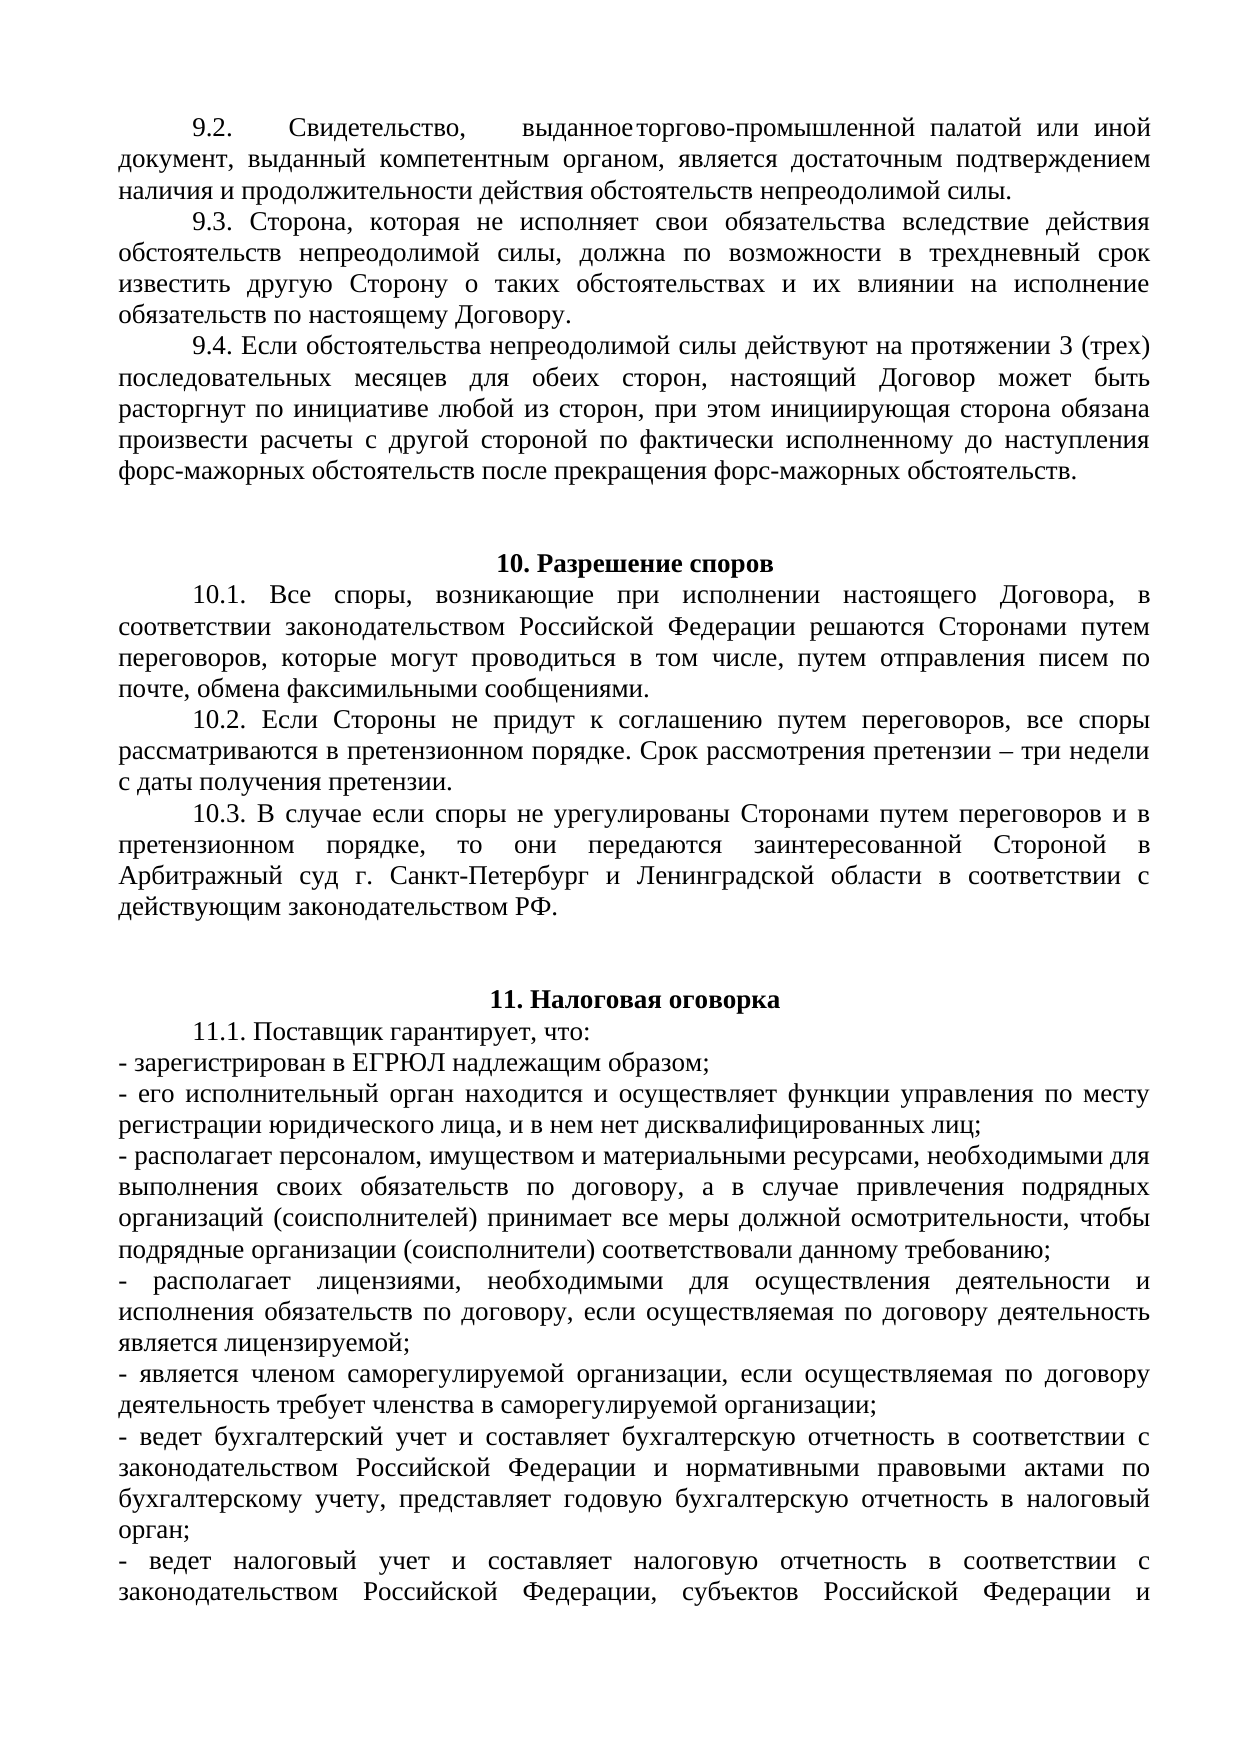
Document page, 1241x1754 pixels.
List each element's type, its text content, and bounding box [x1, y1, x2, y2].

text 10.2. Если Стороны не придут к соглашению путем переговоров, все споры рассматриваются в претензионном порядке. Срок рассмотрения претензии – три недели с даты получения претензии. [118, 703, 1152, 797]
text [118, 1544, 1152, 1606]
text - является членом саморегулируемой организации, если осуществляемая по договору деятельность требует членства в саморегулируемой организации; [118, 1357, 1152, 1419]
text 11.1. Поставщик гарантирует, что: [118, 1015, 1152, 1046]
text 9.3. Сторона, которая не исполняет свои обязательства вследствие действия обстоятельств непреодолимой силы, должна по возможности в трехдневный срок известить другую Сторону о таких обстоятельствах и их влиянии на исполнение обязательств по настоящему Договору. [118, 205, 1152, 329]
text - ведет бухгалтерский учет и составляет бухгалтерскую отчетность в соответствии с законодательством Российской Федерации и нормативными правовыми актами по бухгалтерскому учету, представляет годовую бухгалтерскую отчетность в налоговый орган; [118, 1419, 1152, 1544]
text 11. Налоговая оговорка [118, 983, 1152, 1015]
text 10.3. В случае если споры не урегулированы Сторонами путем переговоров и в претензионном порядке, то они передаются заинтересованной Стороной в Арбитражный суд г. Санкт-Петербург и Ленинградской области в соответствии с действующим законодательством РФ. [118, 797, 1152, 921]
text - располагает персоналом, имуществом и материальными ресурсами, необходимыми для выполнения своих обязательств по договору, а в случае привлечения подрядных организаций (соисполнителей) принимает все меры должной осмотрительности, чтобы подрядные организации (соисполнители) соответствовали данному требованию; [118, 1139, 1152, 1264]
text - его исполнительный орган находится и осуществляет функции управления по месту регистрации юридического лица, и в нем нет дисквалифицированных лиц; [118, 1077, 1152, 1139]
text 10. Разрешение споров [118, 547, 1152, 579]
text 10.1. Все споры, возникающие при исполнении настоящего Договора, в соответствии законодательством Российской Федерации решаются Сторонами путем переговоров, которые могут проводиться в том числе, путем отправления писем по почте, обмена факсимильными сообщениями. [118, 579, 1152, 703]
text 9.2. Свидетельство, выданное торгово-промышленной палатой или иной документ, выданный компетентным органом, является достаточным подтверждением наличия и продолжительности действия обстоятельств непреодолимой силы. [118, 111, 1152, 205]
text 9.4. Если обстоятельства непреодолимой силы действуют на протяжении 3 (трех) последовательных месяцев для обеих сторон, настоящий Договор может быть расторгнут по инициативе любой из сторон, при этом инициирующая сторона обязана произвести расчеты с другой стороной по фактически исполненному до наступления форс-мажорных обстоятельств после прекращения форс-мажорных обстоятельств. [118, 329, 1152, 485]
text - располагает лицензиями, необходимыми для осуществления деятельности и исполнения обязательств по договору, если осуществляемая по договору деятельность является лицензируемой; [118, 1264, 1152, 1357]
text - зарегистрирован в ЕГРЮЛ надлежащим образом; [118, 1046, 1152, 1077]
